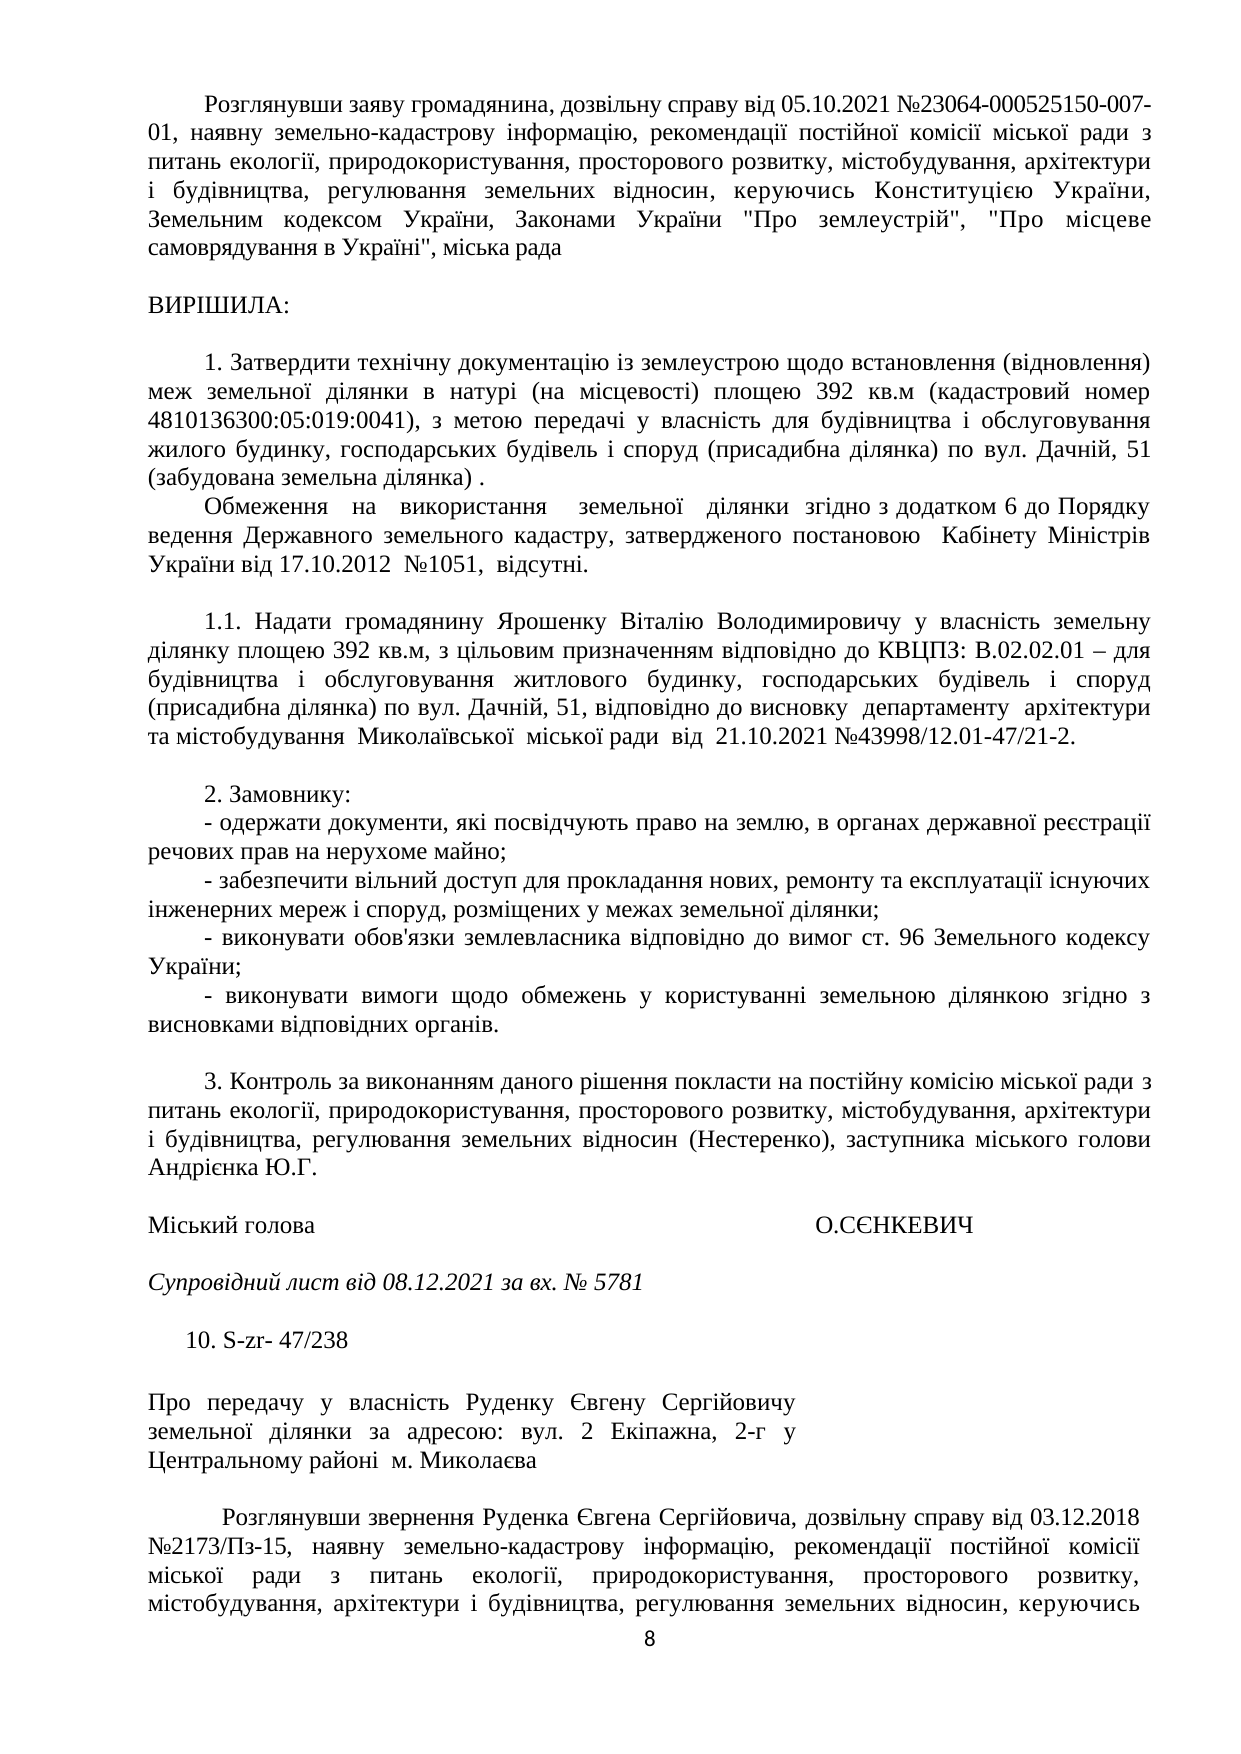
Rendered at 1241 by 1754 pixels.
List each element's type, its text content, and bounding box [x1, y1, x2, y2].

text Про передачу у власність Руденку Євгену Сергійовичу земельної ділянки за адресою: вул. 2 Екіпажна, 2-г у Центральному районі м. Миколаєва [148, 1387, 796, 1473]
text - забезпечити вільний доступ для прокладання нових, ремонту та експлуатації існуючих інженерних мереж і споруд, розміщених у межах земельної ділянки; [148, 865, 1152, 922]
text - виконувати вимоги щодо обмежень у користуванні земельною ділянкою згідно з висновками відповідних органів. [148, 980, 1152, 1037]
text Міський голова О.СЄНКЕВИЧ [148, 1210, 1152, 1239]
subtitle S-zr- 47/238 [185, 1325, 1152, 1354]
text 3. Контроль за виконанням даного рішення покласти на постійну комісію міської ради з питань екології, природокористування, просторового розвитку, містобудування, архітектури і будівництва, регулювання земельних відносин (Нестеренко), заступника міського голови Андрієнка Ю.Г. [148, 1066, 1152, 1181]
text 1.1. Надати громадянину Ярошенку Віталію Володимировичу у власність земельну ділянку площею 392 кв.м, з цільовим призначенням відповідно до КВЦПЗ: В.02.02.01 – для будівництва і обслуговування житлового будинку, господарських будівель і споруд (присадибна ділянка) по вул. Дачній, 51, відповідно до висновку департаменту архітектури та містобудування Миколаївської міської ради від 21.10.2021 №43998/12.01-47/21-2. [148, 606, 1152, 750]
text 2. Замовнику: [148, 779, 1152, 807]
text 1. Затвердити технічну документацію із землеустрою щодо встановлення (відновлення) меж земельної ділянки в натурі (на місцевості) площею 392 кв.м (кадастровий номер 4810136300:05:019:0041), з метою передачі у власність для будівництва і обслуговування жилого будинку, господарських будівель і споруд (присадибна ділянка) по вул. Дачній, 51 (забудована земельна ділянка) . [148, 347, 1152, 491]
text Супровідний лист від 08.12.2021 за вх. № 5781 [148, 1267, 1152, 1296]
text - виконувати обов'язки землевласника відповідно до вимог ст. 96 Земельного кодексу України; [148, 922, 1152, 980]
text ВИРІШИЛА: [148, 290, 1152, 319]
text Обмеження на використання земельної ділянки згідно з додатком 6 до Порядку ведення Державного земельного кадастру, затвердженого постановою Кабінету Міністрів України від 17.10.2012 №1051, відсутні. [148, 491, 1152, 577]
text Розглянувши заяву громадянина, дозвільну справу від 05.10.2021 №23064-000525150-007-01, наявну земельно-кадастрову інформацію, рекомендації постійної комісії міської ради з питань екології, природокористування, просторового розвитку, містобудування, архітектури і будівництва, регулювання земельних відносин, керуючись Конституцією України, Земельним кодексом України, Законами України "Про землеустрій", "Про місцеве самоврядування в Україні", міська рада [148, 89, 1152, 261]
text - одержати документи, які посвідчують право на землю, в органах державної реєстрації речових прав на нерухоме майно; [148, 807, 1152, 865]
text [148, 1502, 1140, 1617]
